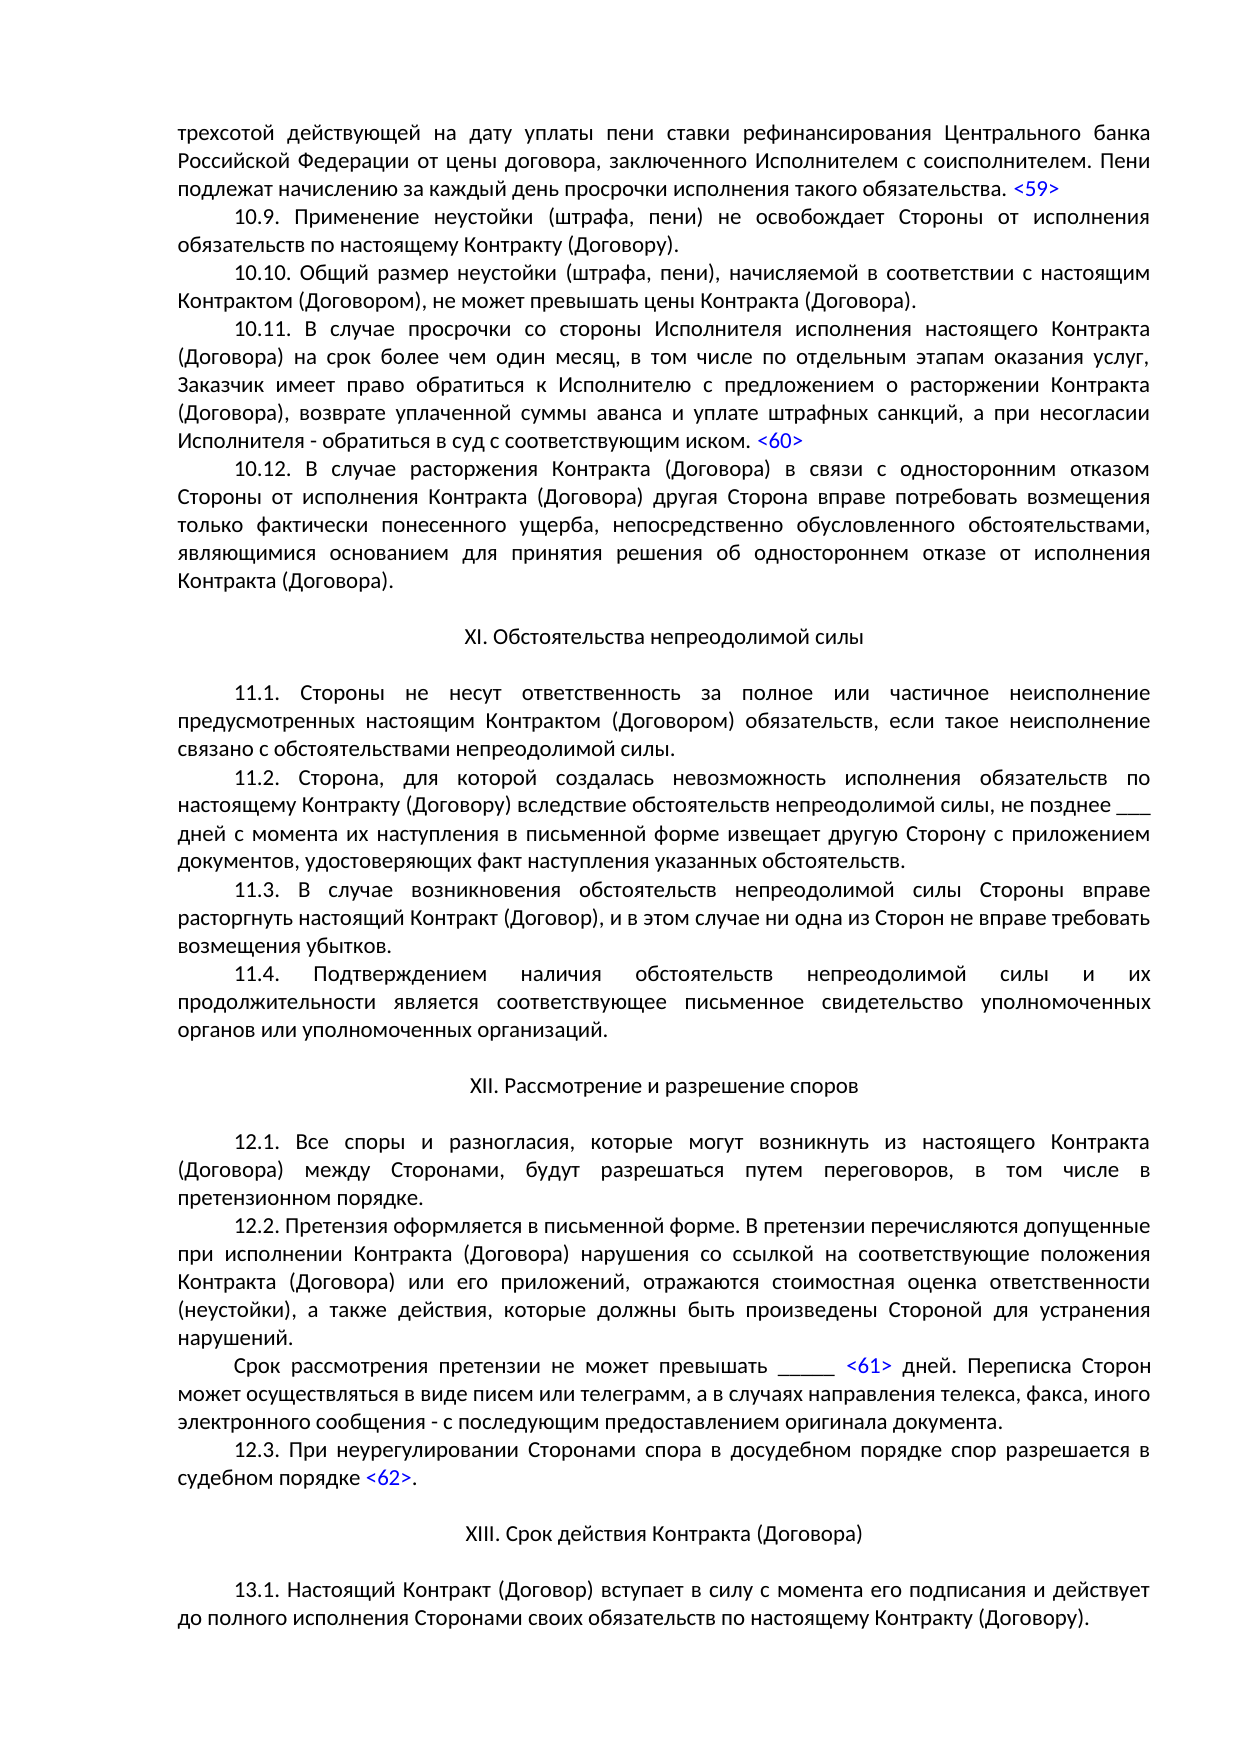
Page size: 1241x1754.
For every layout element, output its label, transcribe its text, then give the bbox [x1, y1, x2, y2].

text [177, 118, 1152, 202]
text 13.1. Настоящий Контракт (Договор) вступает в силу с момента его подписания и действует до полного исполнения Сторонами своих обязательств по настоящему Контракту (Договору). [177, 1575, 1152, 1631]
text 10.9. Применение неустойки (штрафа, пени) не освобождает Стороны от исполнения обязательств по настоящему Контракту (Договору). [177, 202, 1152, 258]
text 11.3. В случае возникновения обстоятельств непреодолимой силы Стороны вправе расторгнуть настоящий Контракт (Договор), и в этом случае ни одна из Сторон не вправе требовать возмещения убытков. [177, 875, 1152, 959]
text XII. Рассмотрение и разрешение споров [177, 1071, 1152, 1099]
text 12.1. Все споры и разногласия, которые могут возникнуть из настоящего Контракта (Договора) между Сторонами, будут разрешаться путем переговоров, в том числе в претензионном порядке. [177, 1127, 1152, 1211]
text 11.2. Сторона, для которой создалась невозможность исполнения обязательств по настоящему Контракту (Договору) вследствие обстоятельств непреодолимой силы, не позднее ___ дней с момента их наступления в письменной форме извещает другую Сторону с приложением документов, удостоверяющих факт наступления указанных обстоятельств. [177, 763, 1152, 875]
text XI. Обстоятельства непреодолимой силы [177, 622, 1152, 651]
text 12.3. При неурегулировании Сторонами спора в досудебном порядке спор разрешается в судебном порядке <62>. [177, 1435, 1152, 1491]
text 10.12. В случае расторжения Контракта (Договора) в связи с односторонним отказом Стороны от исполнения Контракта (Договора) другая Сторона вправе потребовать возмещения только фактически понесенного ущерба, непосредственно обусловленного обстоятельствами, являющимися основанием для принятия решения об одностороннем отказе от исполнения Контракта (Договора). [177, 454, 1152, 594]
text 11.4. Подтверждением наличия обстоятельств непреодолимой силы и их продолжительности является соответствующее письменное свидетельство уполномоченных органов или уполномоченных организаций. [177, 959, 1152, 1043]
text 10.11. В случае просрочки со стороны Исполнителя исполнения настоящего Контракта (Договора) на срок более чем один месяц, в том числе по отдельным этапам оказания услуг, Заказчик имеет право обратиться к Исполнителю с предложением о расторжении Контракта (Договора), возврате уплаченной суммы аванса и уплате штрафных санкций, а при несогласии Исполнителя - обратиться в суд с соответствующим иском. <60> [177, 314, 1152, 454]
text 10.10. Общий размер неустойки (штрафа, пени), начисляемой в соответствии с настоящим Контрактом (Договором), не может превышать цены Контракта (Договора). [177, 258, 1152, 314]
text 11.1. Стороны не несут ответственность за полное или частичное неисполнение предусмотренных настоящим Контрактом (Договором) обязательств, если такое неисполнение связано с обстоятельствами непреодолимой силы. [177, 678, 1152, 763]
text XIII. Срок действия Контракта (Договора) [177, 1519, 1152, 1547]
text 12.2. Претензия оформляется в письменной форме. В претензии перечисляются допущенные при исполнении Контракта (Договора) нарушения со ссылкой на соответствующие положения Контракта (Договора) или его приложений, отражаются стоимостная оценка ответственности (неустойки), а также действия, которые должны быть произведены Стороной для устранения нарушений. [177, 1211, 1152, 1351]
text Срок рассмотрения претензии не может превышать _____ <61> дней. Переписка Сторон может осуществляться в виде писем или телеграмм, а в случаях направления телекса, факса, иного электронного сообщения - с последующим предоставлением оригинала документа. [177, 1351, 1152, 1435]
